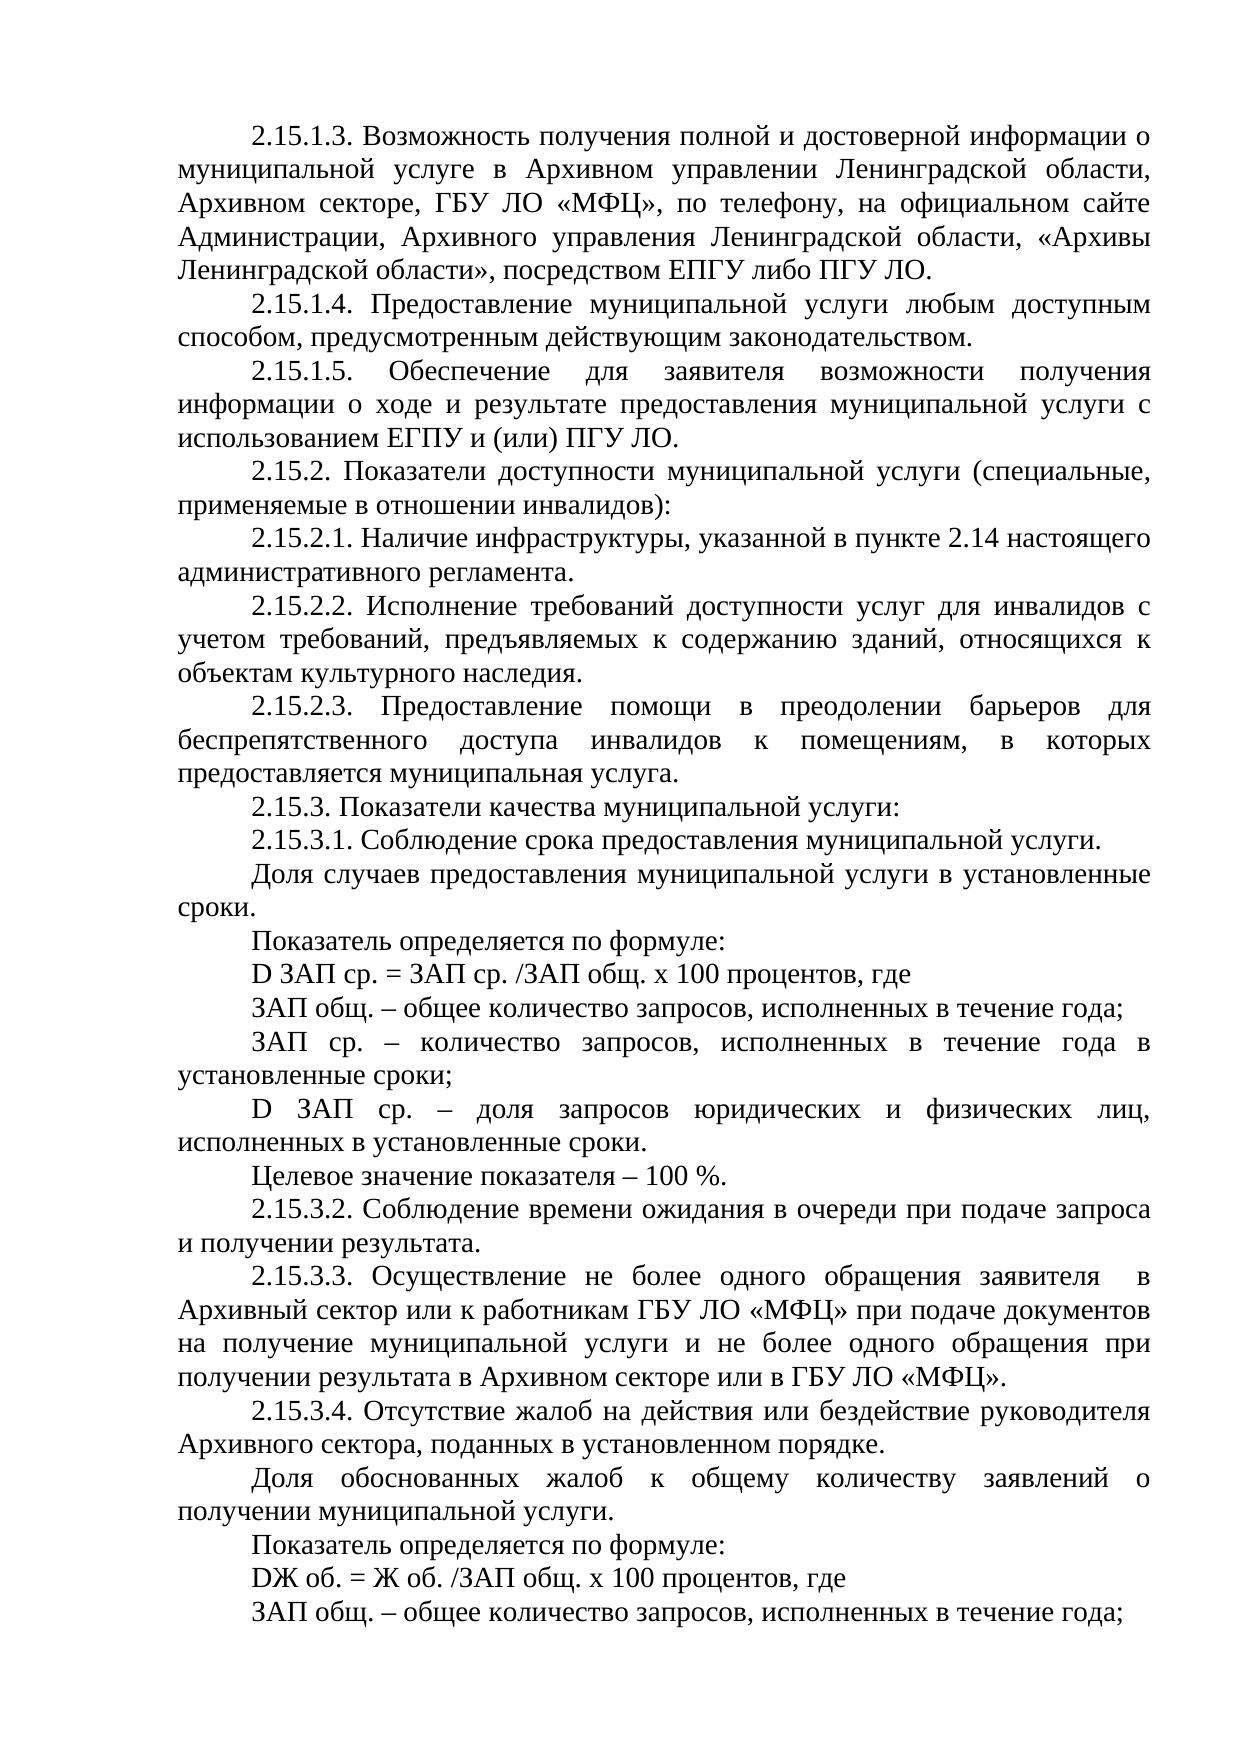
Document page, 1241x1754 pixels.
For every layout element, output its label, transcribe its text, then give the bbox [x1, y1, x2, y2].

text Показатель определяется по формуле: [177, 1527, 1152, 1560]
text ЗАП общ. – общее количество запросов, исполненных в течение года; [177, 1594, 1152, 1627]
text ЗАП общ. – общее количество запросов, исполненных в течение года; [177, 990, 1152, 1024]
text D ЗАП ср. – доля запросов юридических и физических лиц, исполненных в установленные сроки. [177, 1091, 1152, 1158]
text Показатель определяется по формуле: [177, 923, 1152, 957]
text DЖ об. = Ж об. /ЗАП общ. х 100 процентов, где [177, 1560, 1152, 1594]
text 2.15.3.2. Соблюдение времени ожидания в очереди при подаче запроса и получении результата. [177, 1191, 1152, 1258]
text Доля обоснованных жалоб к общему количеству заявлений о получении муниципальной услуги. [177, 1460, 1152, 1527]
text 2.15.1.5. Обеспечение для заявителя возможности получения информации о ходе и результате предоставления муниципальной услуги с использованием ЕГПУ и (или) ПГУ ЛО. [177, 353, 1152, 453]
text 2.15.2.1. Наличие инфраструктуры, указанной в пункте 2.14 настоящего административного регламента. [177, 521, 1152, 588]
text 2.15.1.3. Возможность получения полной и достоверной информации о муниципальной услуге в Архивном управлении Ленинградской области, Архивном секторе, ГБУ ЛО «МФЦ», по телефону, на официальном сайте Администрации, Архивного управления Ленинградской области, «Архивы Ленинградской области», посредством ЕПГУ либо ПГУ ЛО. [177, 118, 1152, 286]
text 2.15.3.4. Отсутствие жалоб на действия или бездействие руководителя Архивного сектора, поданных в установленном порядке. [177, 1393, 1152, 1460]
text 2.15.3.1. Соблюдение срока предоставления муниципальной услуги. [177, 822, 1152, 856]
text 2.15.2.3. Предоставление помощи в преодолении барьеров для беспрепятственного доступа инвалидов к помещениям, в которых предоставляется муниципальная услуга. [177, 688, 1152, 789]
text 2.15.2.2. Исполнение требований доступности услуг для инвалидов с учетом требований, предъявляемых к содержанию зданий, относящихся к объектам культурного наследия. [177, 588, 1152, 688]
text Целевое значение показателя – 100 %. [177, 1158, 1152, 1191]
text Доля случаев предоставления муниципальной услуги в установленные сроки. [177, 856, 1152, 923]
text 2.15.1.4. Предоставление муниципальной услуги любым доступным способом, предусмотренным действующим законодательством. [177, 286, 1152, 353]
text 2.15.3. Показатели качества муниципальной услуги: [177, 789, 1152, 822]
text ЗАП ср. – количество запросов, исполненных в течение года в установленные сроки; [177, 1024, 1152, 1091]
text D ЗАП ср. = ЗАП ср. /ЗАП общ. х 100 процентов, где [177, 957, 1152, 990]
text 2.15.3.3. Осуществление не более одного обращения заявителя в Архивный сектор или к работникам ГБУ ЛО «МФЦ» при подаче документов на получение муниципальной услуги и не более одного обращения при получении результата в Архивном секторе или в ГБУ ЛО «МФЦ». [177, 1258, 1152, 1393]
text 2.15.2. Показатели доступности муниципальной услуги (специальные, применяемые в отношении инвалидов): [177, 453, 1152, 521]
